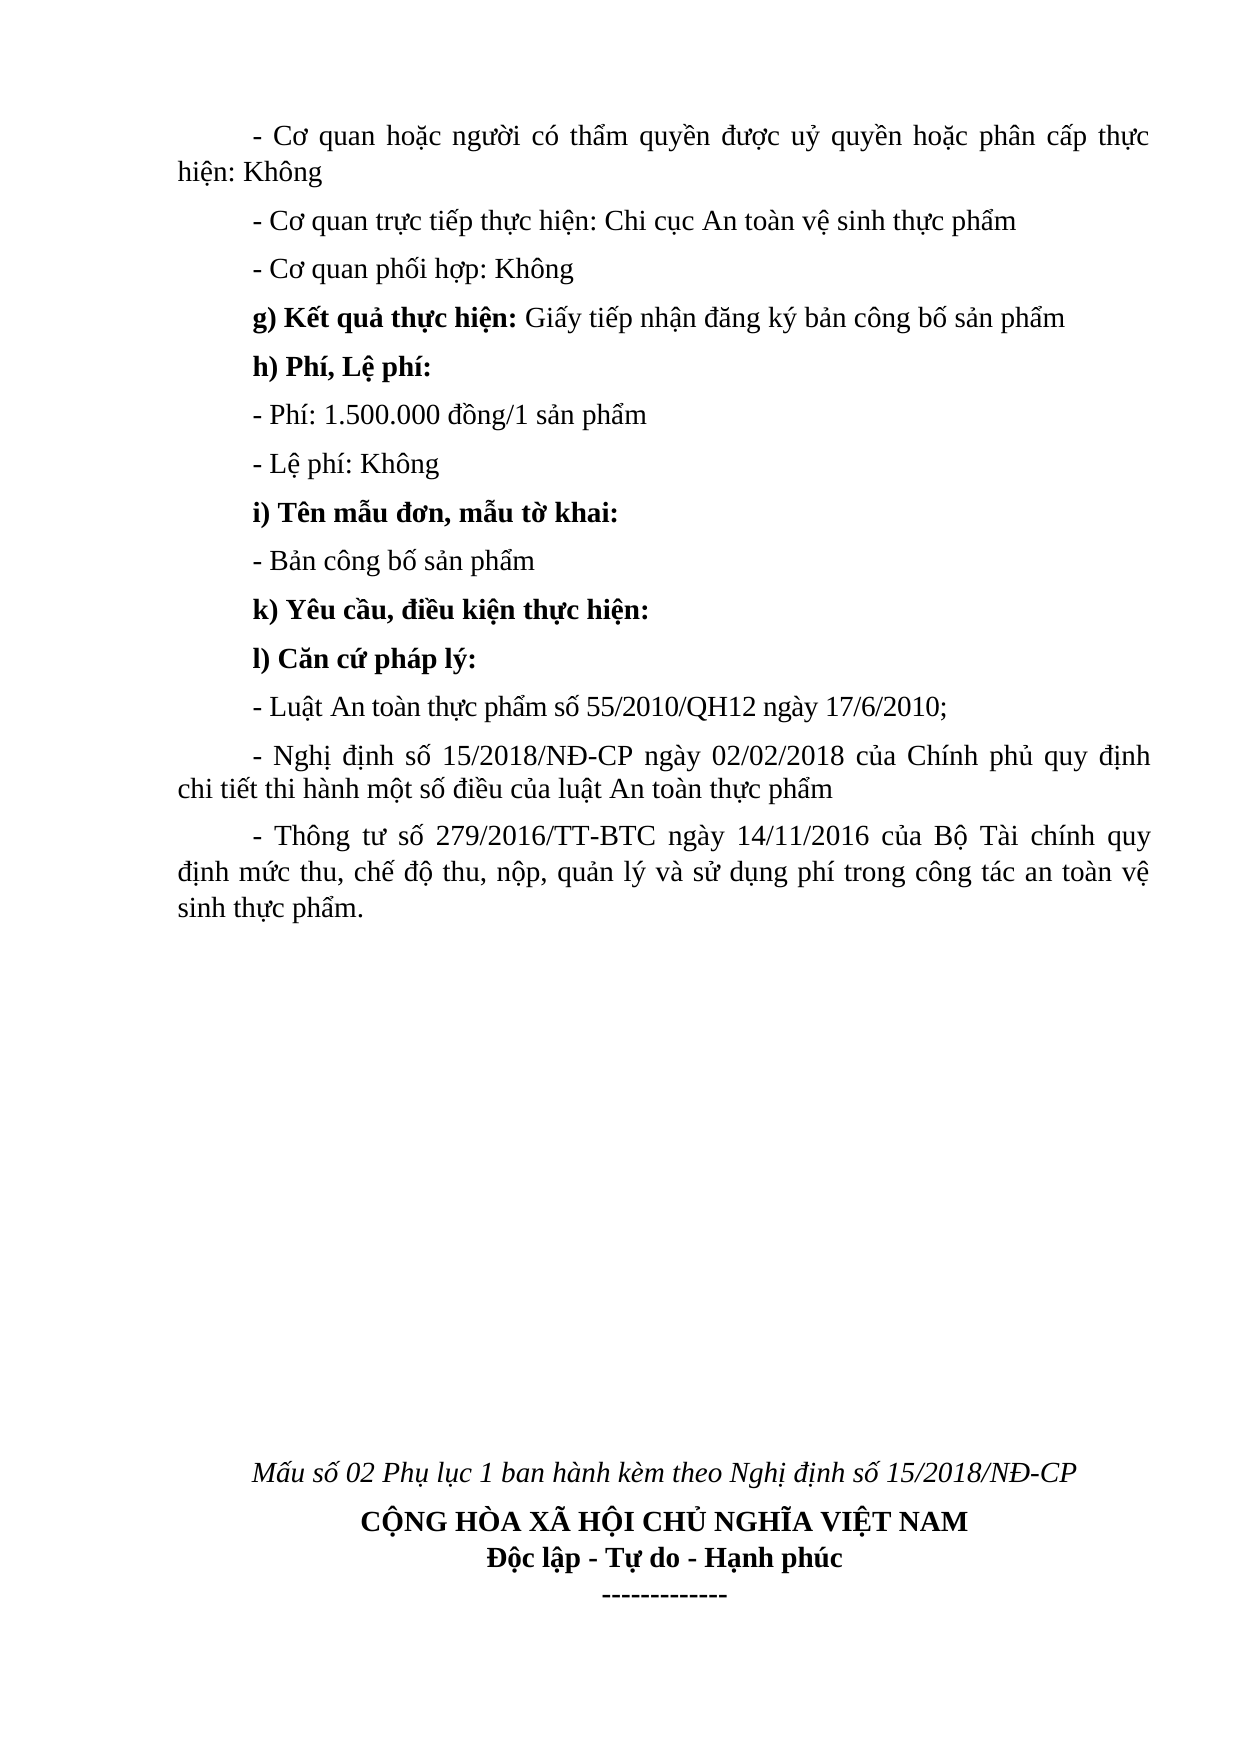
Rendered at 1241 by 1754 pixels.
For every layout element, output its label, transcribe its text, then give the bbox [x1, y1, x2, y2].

text - Bản công bố sản phẩm [177, 543, 1152, 577]
text g) Kết quả thực hiện: Giấy tiếp nhận đăng ký bản công bố sản phẩm [177, 300, 1152, 334]
text - Lệ phí: Không [177, 446, 1152, 480]
text h) Phí, Lệ phí: [177, 349, 1152, 382]
text Mấu số 02 Phụ lục 1 ban hành kèm theo Nghị định số 15/2018/NĐ-CP [177, 1455, 1152, 1489]
text l) Căn cứ pháp lý: [177, 641, 1152, 674]
text - Cơ quan hoặc người có thẩm quyền được uỷ quyền hoặc phân cấp thực hiện: Không [177, 118, 1152, 188]
text - Cơ quan phối hợp: Không [177, 252, 1152, 285]
text - Thông tư số 279/2016/TT-BTC ngày 14/11/2016 của Bộ Tài chính quy định mức thu, chế độ thu, nộp, quản lý và sử dụng phí trong công tác an toàn vệ sinh thực phẩm. [177, 818, 1152, 923]
text k) Yêu cầu, điều kiện thực hiện: [177, 592, 1152, 626]
text CỘNG HÒA XÃ HỘI CHỦ NGHĨA VIỆT NAM Độc lập - Tự do - Hạnh phúc ------------- [177, 1504, 1152, 1610]
text i) Tên mẫu đơn, mẫu tờ khai: [177, 495, 1152, 528]
text - Phí: 1.500.000 đồng/1 sản phẩm [177, 397, 1152, 431]
text - Luật An toàn thực phẩm số 55/2010/QH12 ngày 17/6/2010; [177, 689, 1152, 723]
text - Nghị định số 15/2018/NĐ-CP ngày 02/02/2018 của Chính phủ quy định chi tiết thi hành một số điều của luật An toàn thực phẩm [177, 738, 1152, 805]
text - Cơ quan trực tiếp thực hiện: Chi cục An toàn vệ sinh thực phẩm [252, 203, 1152, 236]
